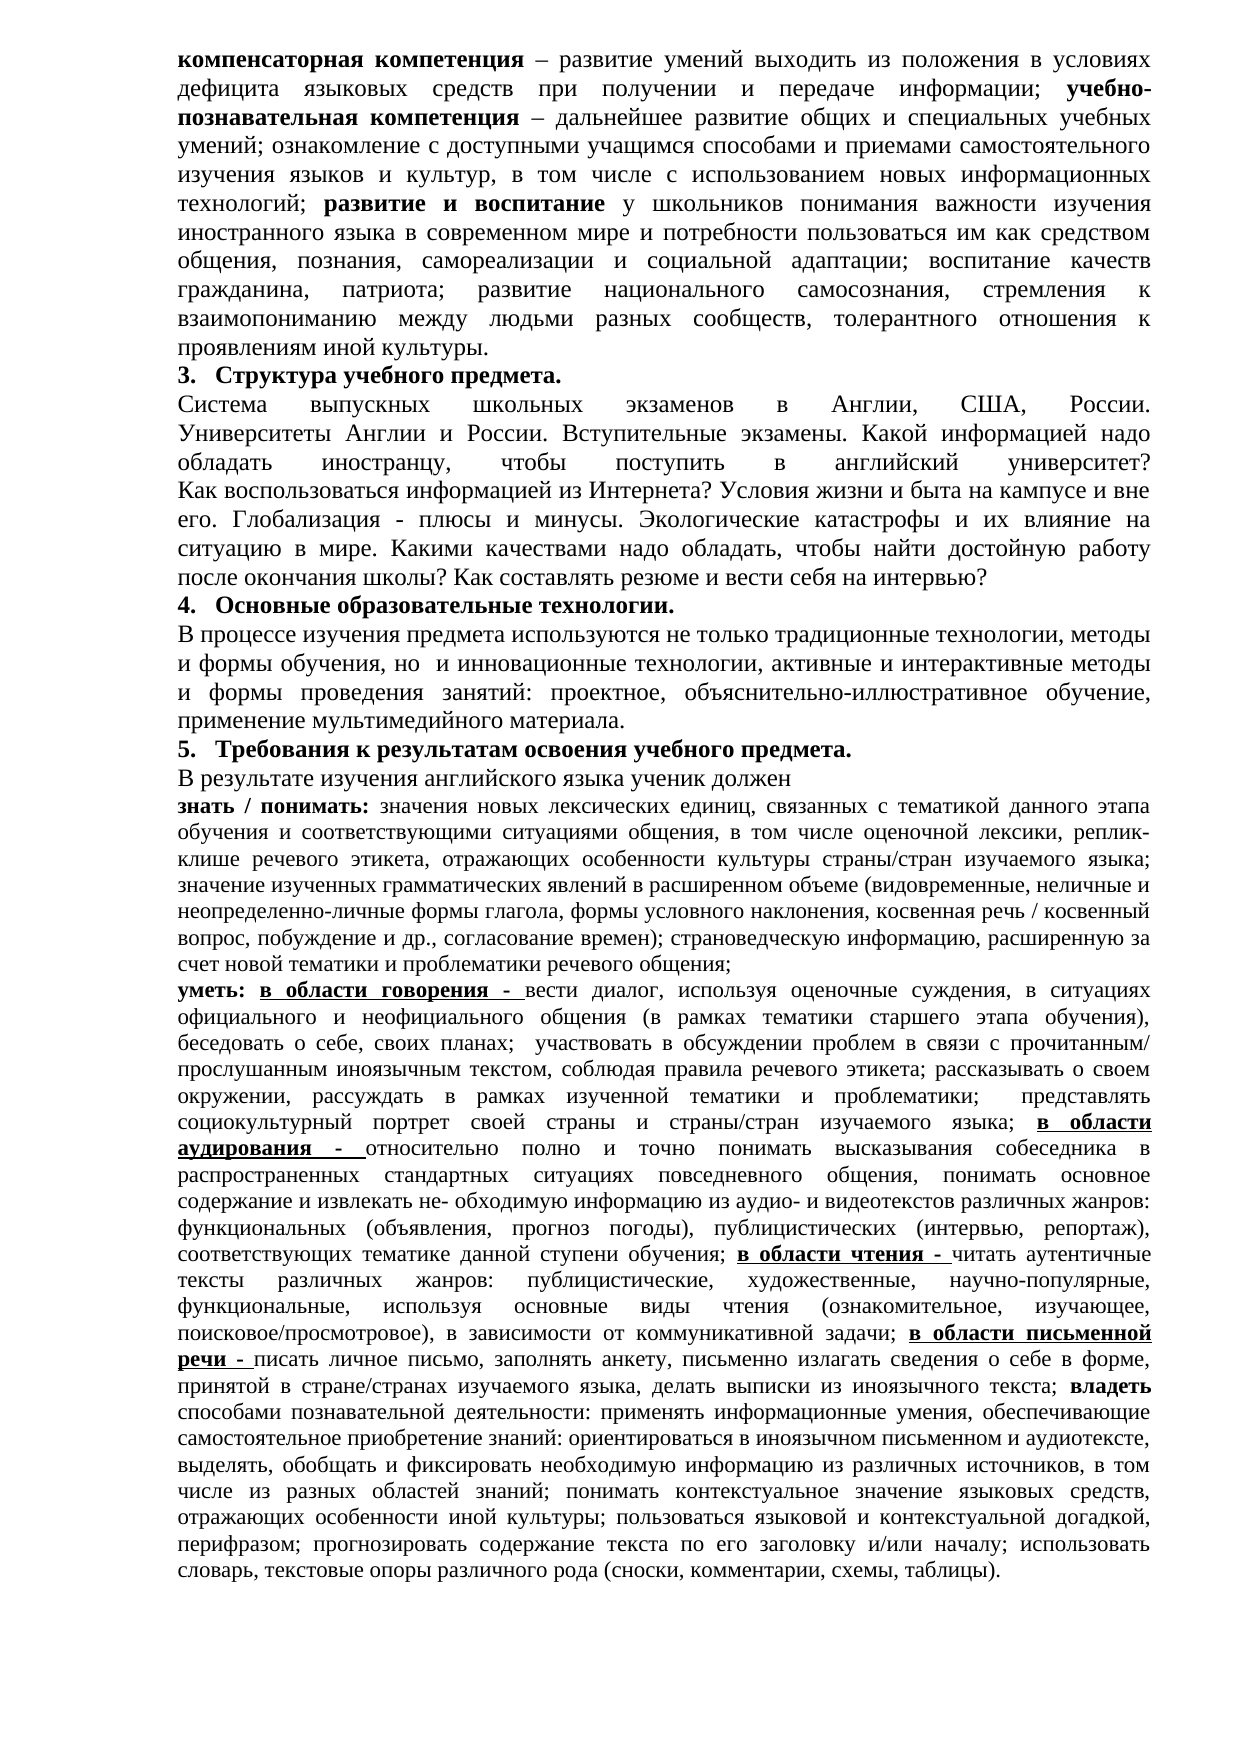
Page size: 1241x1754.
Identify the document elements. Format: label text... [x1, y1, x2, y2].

list Структура учебного предмета. [177, 361, 1152, 389]
text уметь: в области говорения - вести диалог, используя оценочные суждения, в ситуациях официального и неофициального общения (в рамках тематики старшего этапа обучения), беседовать о себе, своих планах; участвовать в обсуждении проблем в связи с прочитанным/ прослушанным иноязычным текстом, соблюдая правила речевого этикета; рассказывать о своем окружении, рассуждать в рамках изученной тематики и проблематики; представлять социокультурный портрет своей страны и страны/стран изучаемого языка; в области аудирования - относительно полно и точно понимать высказывания собеседника в распространенных стандартных ситуациях повседневного общения, понимать основное содержание и извлекать не- обходимую информацию из аудио- и видеотекстов различных жанров: функциональных (объявления, прогноз погоды), публицистических (интервью, репортаж), соответствующих тематике данной ступени обучения; в области чтения - читать аутентичные тексты различных жанров: публицистические, художественные, научно-популярные, функциональные, используя основные виды чтения (ознакомительное, изучающее, поисковое/просмотровое), в зависимости от коммуникативной задачи; в области письменной речи - писать личное письмо, заполнять анкету, письменно излагать сведения о себе в форме, принятой в стране/странах изучаемого языка, делать выписки из иноязычного текста; владеть способами познавательной деятельности: применять информационные умения, обеспечивающие самостоятельное приобретение знаний: ориентироваться в иноязычном письменном и аудиотексте, выделять, обобщать и фиксировать необходимую информацию из различных источников, в том числе из разных областей знаний; понимать контекстуальное значение языковых средств, отражающих особенности иной культуры; пользоваться языковой и контекстуальной догадкой, перифразом; прогнозировать содержание текста по его заголовку и/или началу; использовать словарь, текстовые опоры различного рода (сноски, комментарии, схемы, таблицы). [177, 976, 1152, 1582]
text В результате изучения английского языка ученик должен [177, 763, 1152, 792]
text знать / понимать: значения новых лексических единиц, связанных с тематикой данного этапа обучения и соответствующими ситуациями общения, в том числе оценочной лексики, реплик-клише речевого этикета, отражающих особенности культуры страны/стран изучаемого языка; значение изученных грамматических явлений в расширенном объеме (видовременные, неличные и неопределенно-личные формы глагола, формы условного наклонения, косвенная речь / косвенный вопрос, побуждение и др., согласование времен); страноведческую информацию, расширенную за счет новой тематики и проблематики речевого общения; [177, 792, 1152, 976]
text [177, 44, 1152, 361]
list Требования к результатам освоения учебного предмета. [177, 734, 1152, 763]
text Система выпускных школьных экзаменов в Англии, США, России. Университеты Англии и России. Вступительные экзамены. Какой информацией надо обладать иностранцу, чтобы поступить в английский университет? Как воспользоваться информацией из Интернета? Условия жизни и быта на кампусе и вне его. Глобализация - плюсы и минусы. Экологические катастрофы и их влияние на ситуацию в мире. Какими качествами надо обладать, чтобы найти достойную работу после окончания школы? Как составлять резюме и вести себя на интервью? [177, 389, 1152, 591]
text В процессе изучения предмета используются не только традиционные технологии, методы и формы обучения, но и инновационные технологии, активные и интерактивные методы и формы проведения занятий: проектное, объяснительно-иллюстративное обучение, применение мультимедийного материала. [177, 619, 1152, 734]
list Основные образовательные технологии. [177, 591, 1152, 619]
